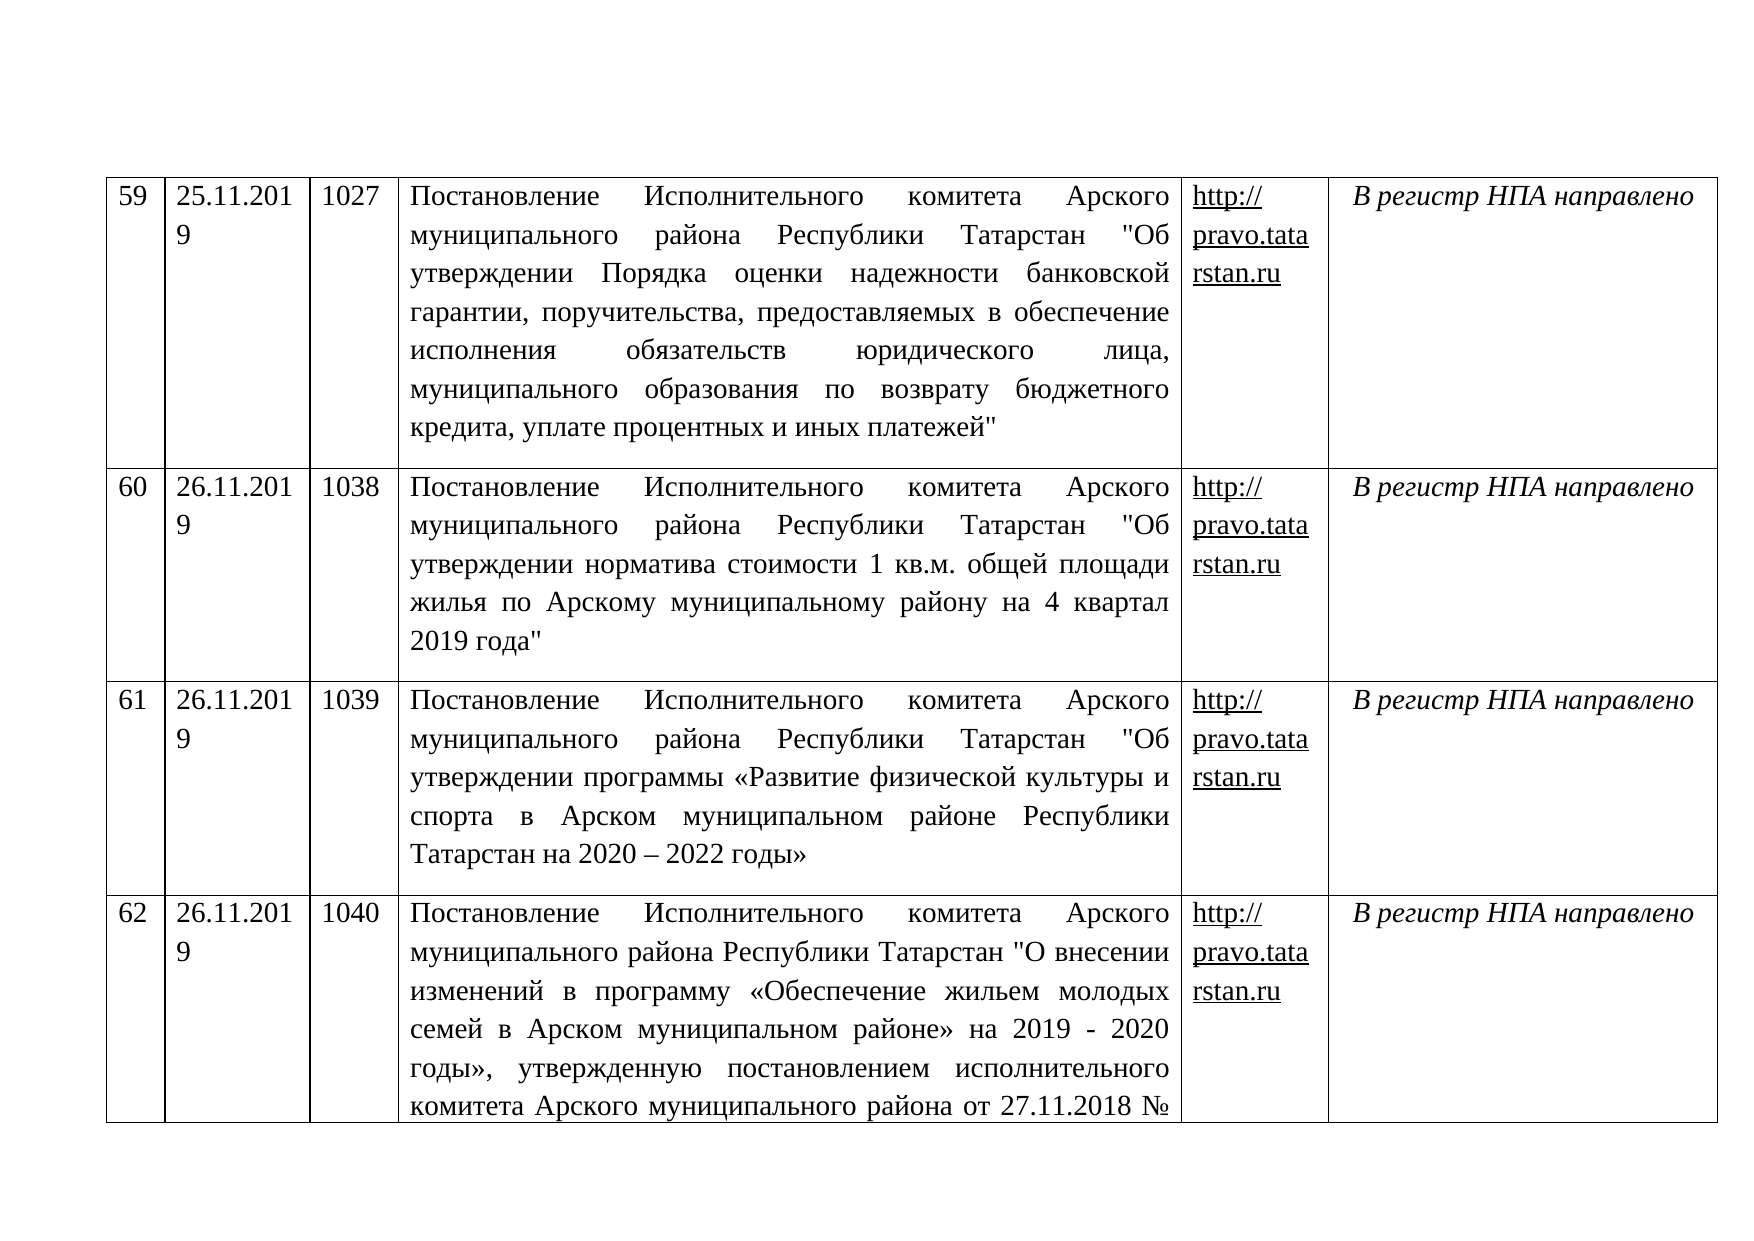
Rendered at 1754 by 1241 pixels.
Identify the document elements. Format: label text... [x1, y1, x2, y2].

table_cell 1040 [311, 896, 398, 1122]
table_cell Постановление Исполнительного комитета Арского муниципального района Республики Татарстан "Об утверждении норматива стоимости 1 кв.м. общей площади жилья по Арскому муниципальному району на 4 квартал 2019 года" [399, 469, 1181, 681]
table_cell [1329, 178, 1717, 468]
table_cell http://pravo.tatarstan.ru [1182, 682, 1328, 894]
table_cell В регистр НПА направлено [1329, 469, 1717, 681]
table_cell Постановление Исполнительного комитета Арского муниципального района Республики Татарстан "Об утверждении Порядка оценки надежности банковской гарантии, поручительства, предоставляемых в обеспечение исполнения обязательств юридического лица, муниципального образования по возврату бюджетного кредита, уплате процентных и иных платежей" [399, 178, 1181, 468]
table_cell В регистр НПА направлено [1329, 682, 1717, 894]
table_cell Постановление Исполнительного комитета Арского муниципального района Республики Татарстан "Об утверждении программы «Развитие физической культуры и спорта в Арском муниципальном районе Республики Татарстан на 2020 – 2022 годы» [399, 682, 1181, 894]
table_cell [399, 896, 1181, 1122]
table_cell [1182, 896, 1328, 1122]
table_cell 1027 [311, 178, 398, 468]
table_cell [1329, 896, 1717, 1122]
table_cell 60 [107, 469, 164, 681]
table_cell 59 [107, 178, 164, 468]
table_cell 1039 [311, 682, 398, 894]
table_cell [1182, 178, 1328, 468]
table_cell http://pravo.tatarstan.ru [1182, 469, 1328, 681]
table_cell 26.11.2019 [166, 896, 309, 1122]
table_cell 25.11.2019 [166, 178, 309, 468]
table_cell 1038 [311, 469, 398, 681]
table_cell 62 [107, 896, 164, 1122]
table_cell 26.11.2019 [166, 682, 309, 894]
table_cell 26.11.2019 [166, 469, 309, 681]
table_cell 61 [107, 682, 164, 894]
